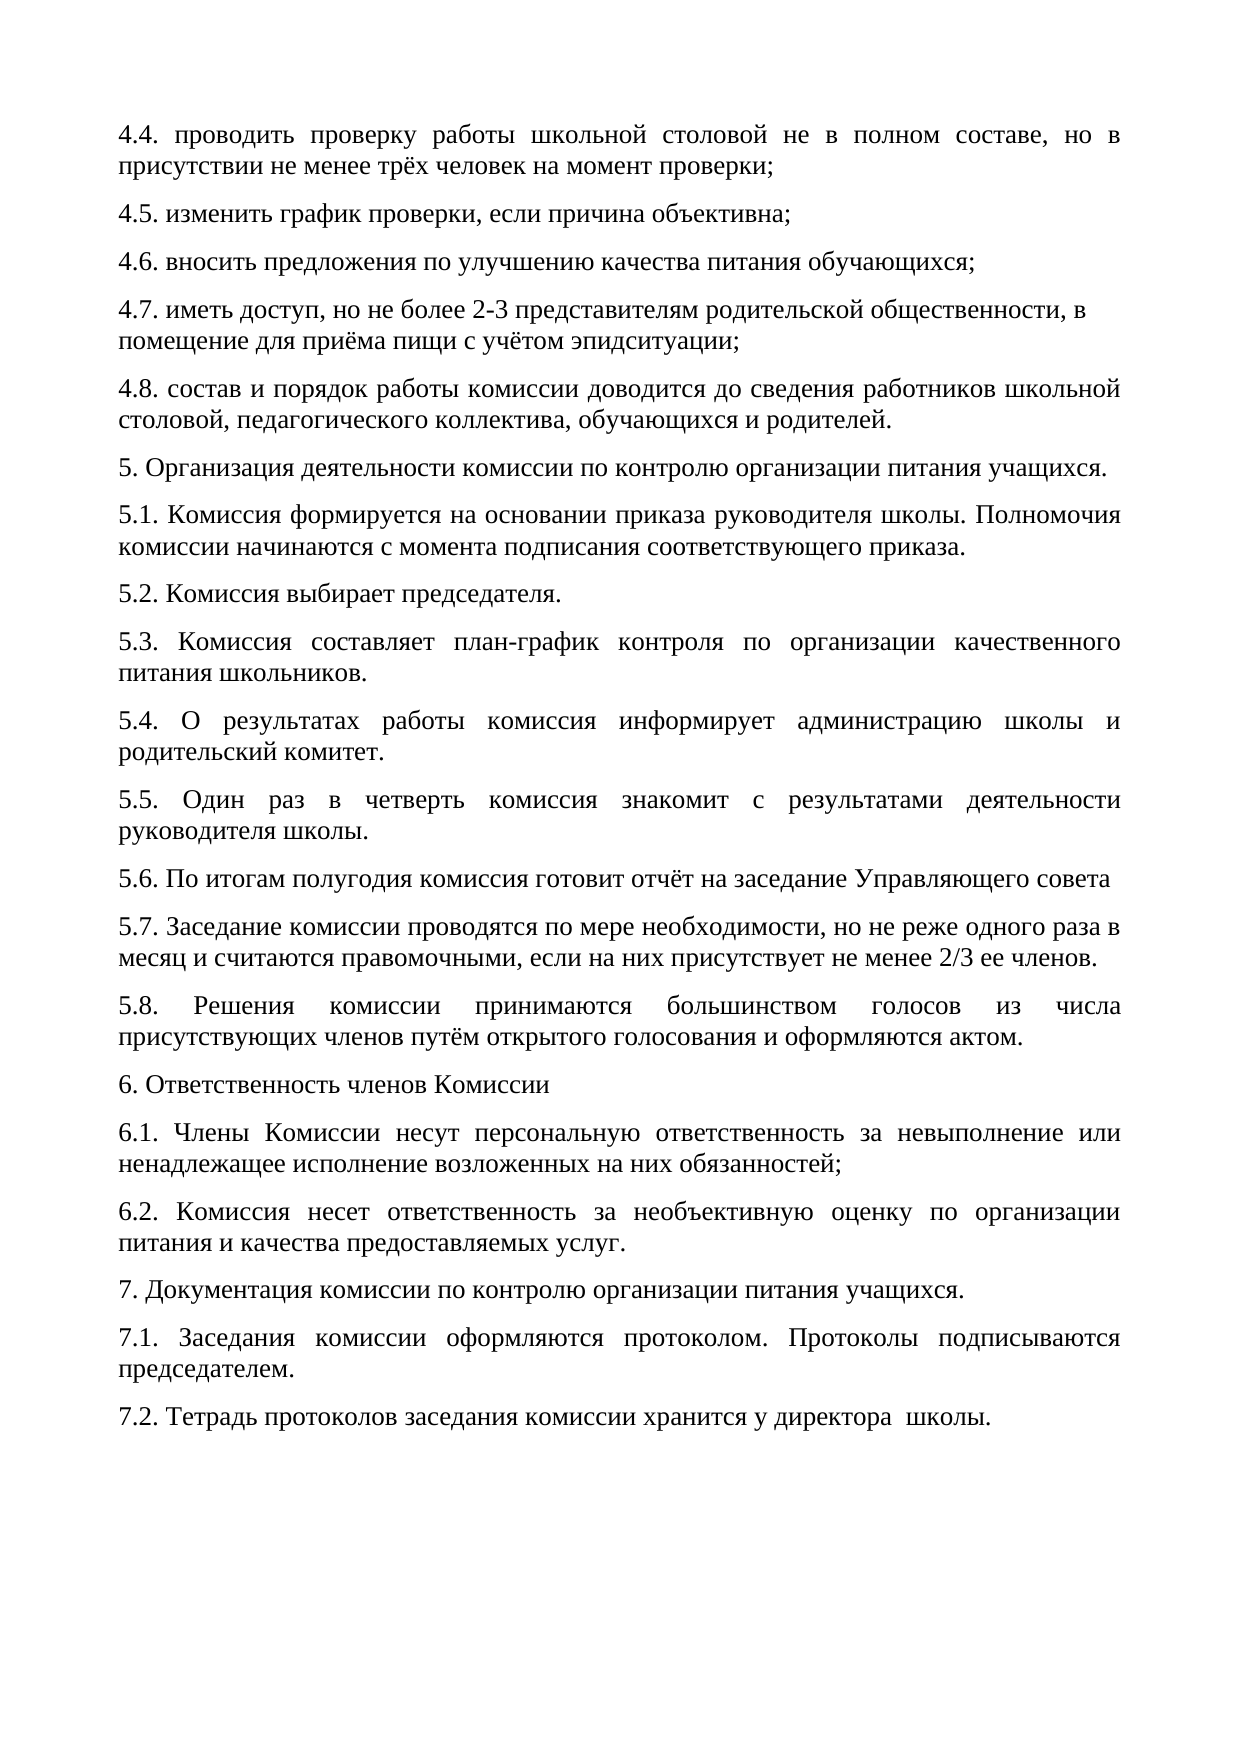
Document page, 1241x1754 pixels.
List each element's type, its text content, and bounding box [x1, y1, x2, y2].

text 4.6. вносить предложения по улучшению качества питания обучающихся; [118, 245, 1122, 276]
text 4.5. изменить график проверки, если причина объективна; [118, 197, 1122, 228]
text 5.4. О результатах работы комиссия информирует администрацию школы и родительский комитет. [118, 704, 1122, 766]
text 6.2. Комиссия несет ответственность за необъективную оценку по организации питания и качества предоставляемых услуг. [118, 1194, 1122, 1257]
text 5.6. По итогам полугодия комиссия готовит отчёт на заседание Управляющего совета [118, 862, 1122, 893]
text 5.7. Заседание комиссии проводятся по мере необходимости, но не реже одного раза в месяц и считаются правомочными, если на них присутствует не менее 2/3 ее членов. [118, 910, 1122, 972]
text 4.8. состав и порядок работы комиссии доводится до сведения работников школьной столовой, педагогического коллектива, обучающихся и родителей. [118, 372, 1122, 434]
text 5.8. Решения комиссии принимаются большинством голосов из числа присутствующих членов путём открытого голосования и оформляются актом. [118, 989, 1122, 1051]
text 5.3. Комиссия составляет план-график контроля по организации качественного питания школьников. [118, 625, 1122, 687]
text 4.7. иметь доступ, но не более 2-3 представителям родительской общественности, в помещение для приёма пищи с учётом эпидситуации; [118, 293, 1122, 355]
text 5.2. Комиссия выбирает председателя. [118, 577, 1122, 608]
text 5. Организация деятельности комиссии по контролю организации питания учащихся. [118, 451, 1122, 482]
text 7. Документация комиссии по контролю организации питания учащихся. [118, 1273, 1122, 1305]
text 6. Ответственность членов Комиссии [118, 1068, 1122, 1099]
text 7.1. Заседания комиссии оформляются протоколом. Протоколы подписываются председателем. [118, 1321, 1122, 1384]
text 7.2. Тетрадь протоколов заседания комиссии хранится у директора школы. [118, 1400, 1122, 1431]
text 4.4. проводить проверку работы школьной столовой не в полном составе, но в присутствии не менее трёх человек на момент проверки; [118, 118, 1122, 180]
text 5.5. Один раз в четверть комиссия знакомит с результатами деятельности руководителя школы. [118, 783, 1122, 845]
text 5.1. Комиссия формируется на основании приказа руководителя школы. Полномочия комиссии начинаются с момента подписания соответствующего приказа. [118, 498, 1122, 561]
text 6.1. Члены Комиссии несут персональную ответственность за невыполнение или ненадлежащее исполнение возложенных на них обязанностей; [118, 1116, 1122, 1178]
